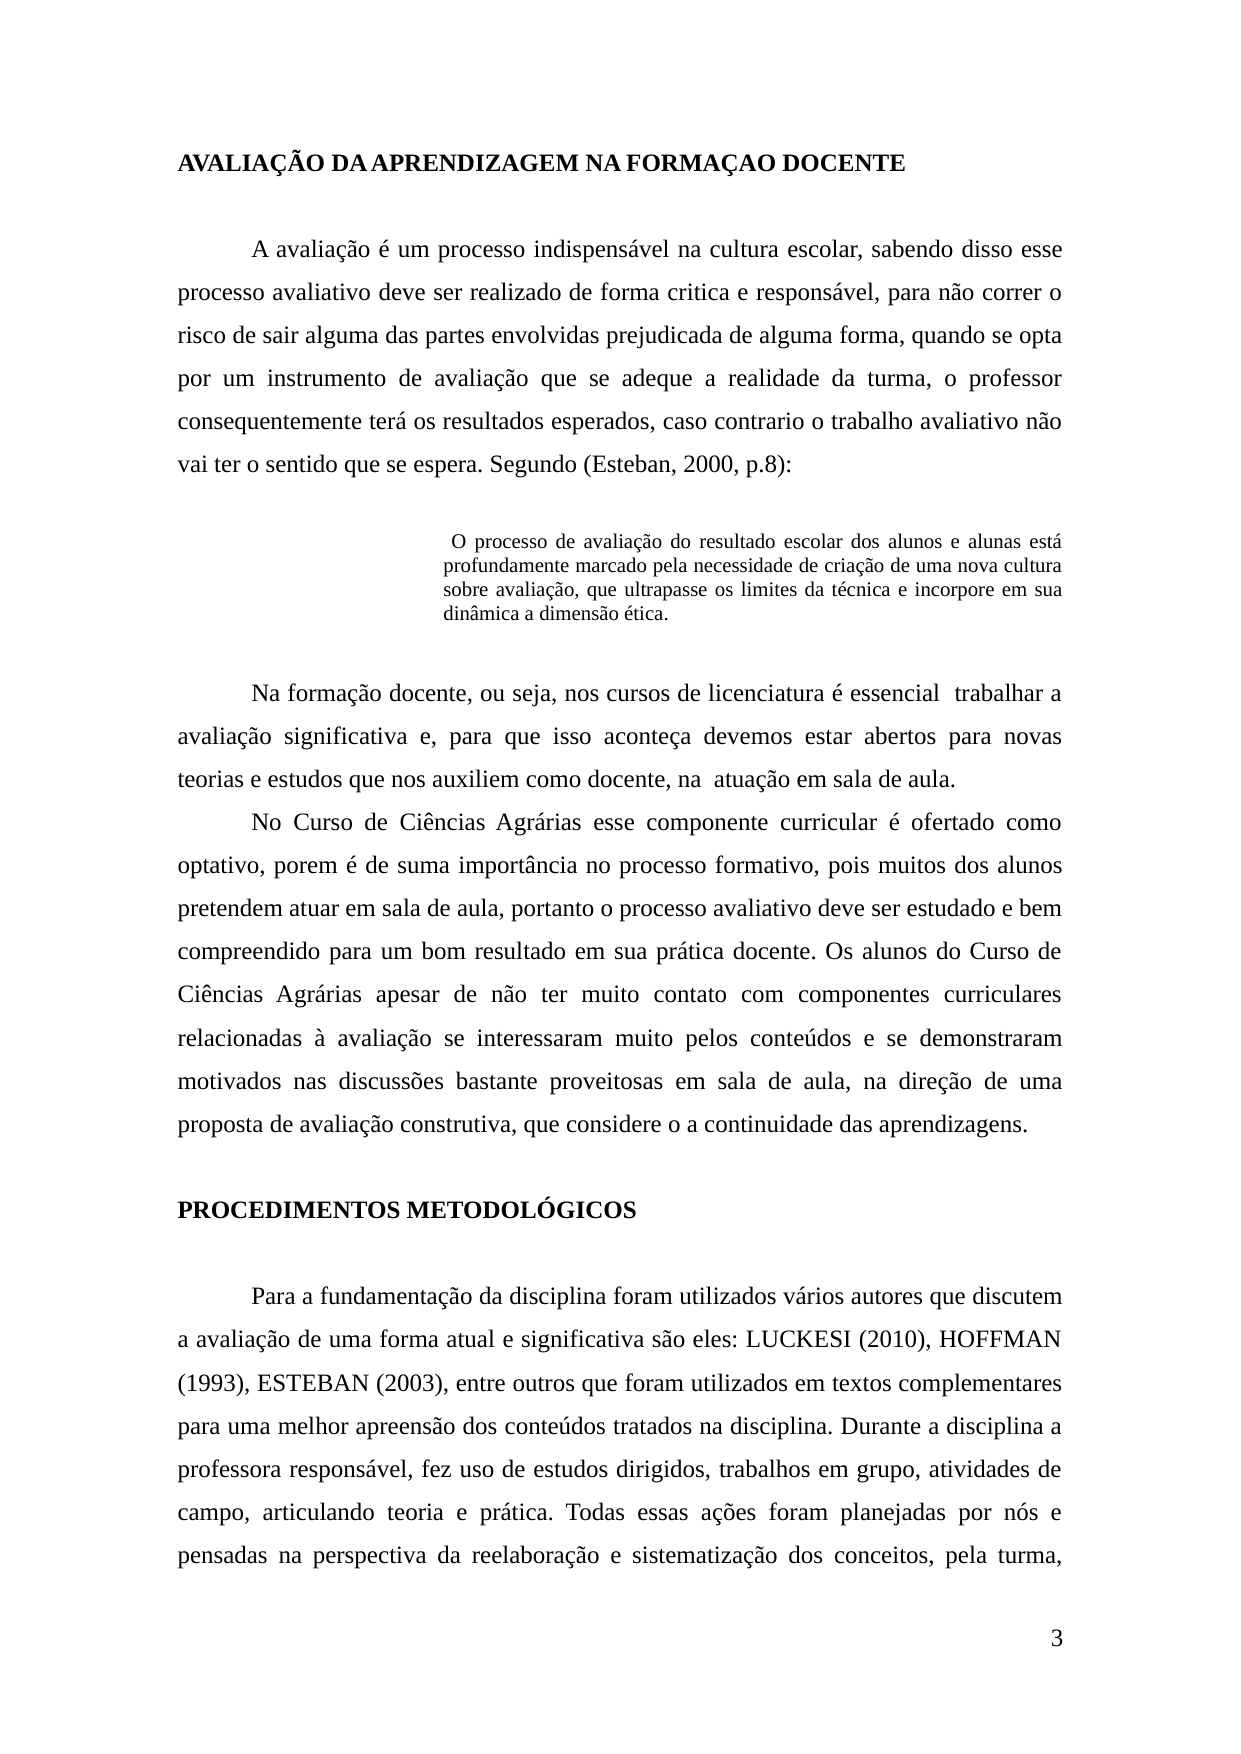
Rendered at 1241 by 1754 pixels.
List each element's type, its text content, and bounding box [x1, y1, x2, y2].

text Na formação docente, ou seja, nos cursos de licenciatura é essencial trabalhar a avaliação significativa e, para que isso aconteça devemos estar abertos para novas teorias e estudos que nos auxiliem como docente, na atuação em sala de aula. [177, 678, 1063, 793]
text O processo de avaliação do resultado escolar dos alunos e alunas está profundamente marcado pela necessidade de criação de uma nova cultura sobre avaliação, que ultrapasse os limites da técnica e incorpore em sua dinâmica a dimensão ética. [443, 529, 1063, 625]
text A avaliação é um processo indispensável na cultura escolar, sabendo disso esse processo avaliativo deve ser realizado de forma critica e responsável, para não correr o risco de sair alguma das partes envolvidas prejudicada de alguma forma, quando se opta por um instrumento de avaliação que se adeque a realidade da turma, o professor consequentemente terá os resultados esperados, caso contrario o trabalho avaliativo não vai ter o sentido que se espera. Segundo (Esteban, 2000, p.8): [177, 234, 1063, 478]
text AVALIAÇÃO DA APRENDIZAGEM NA FORMAÇAO DOCENTE [177, 148, 1063, 176]
text No Curso de Ciências Agrárias esse componente curricular é ofertado como optativo, porem é de suma importância no processo formativo, pois muitos dos alunos pretendem atuar em sala de aula, portanto o processo avaliativo deve ser estudado e bem compreendido para um bom resultado em sua prática docente. Os alunos do Curso de Ciências Agrárias apesar de não ter muito contato com componentes curriculares relacionadas à avaliação se interessaram muito pelos conteúdos e se demonstraram motivados nas discussões bastante proveitosas em sala de aula, na direção de uma proposta de avaliação construtiva, que considere o a continuidade das aprendizagens. [177, 807, 1063, 1138]
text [177, 1281, 1063, 1569]
text PROCEDIMENTOS METODOLÓGICOS [177, 1195, 1063, 1224]
